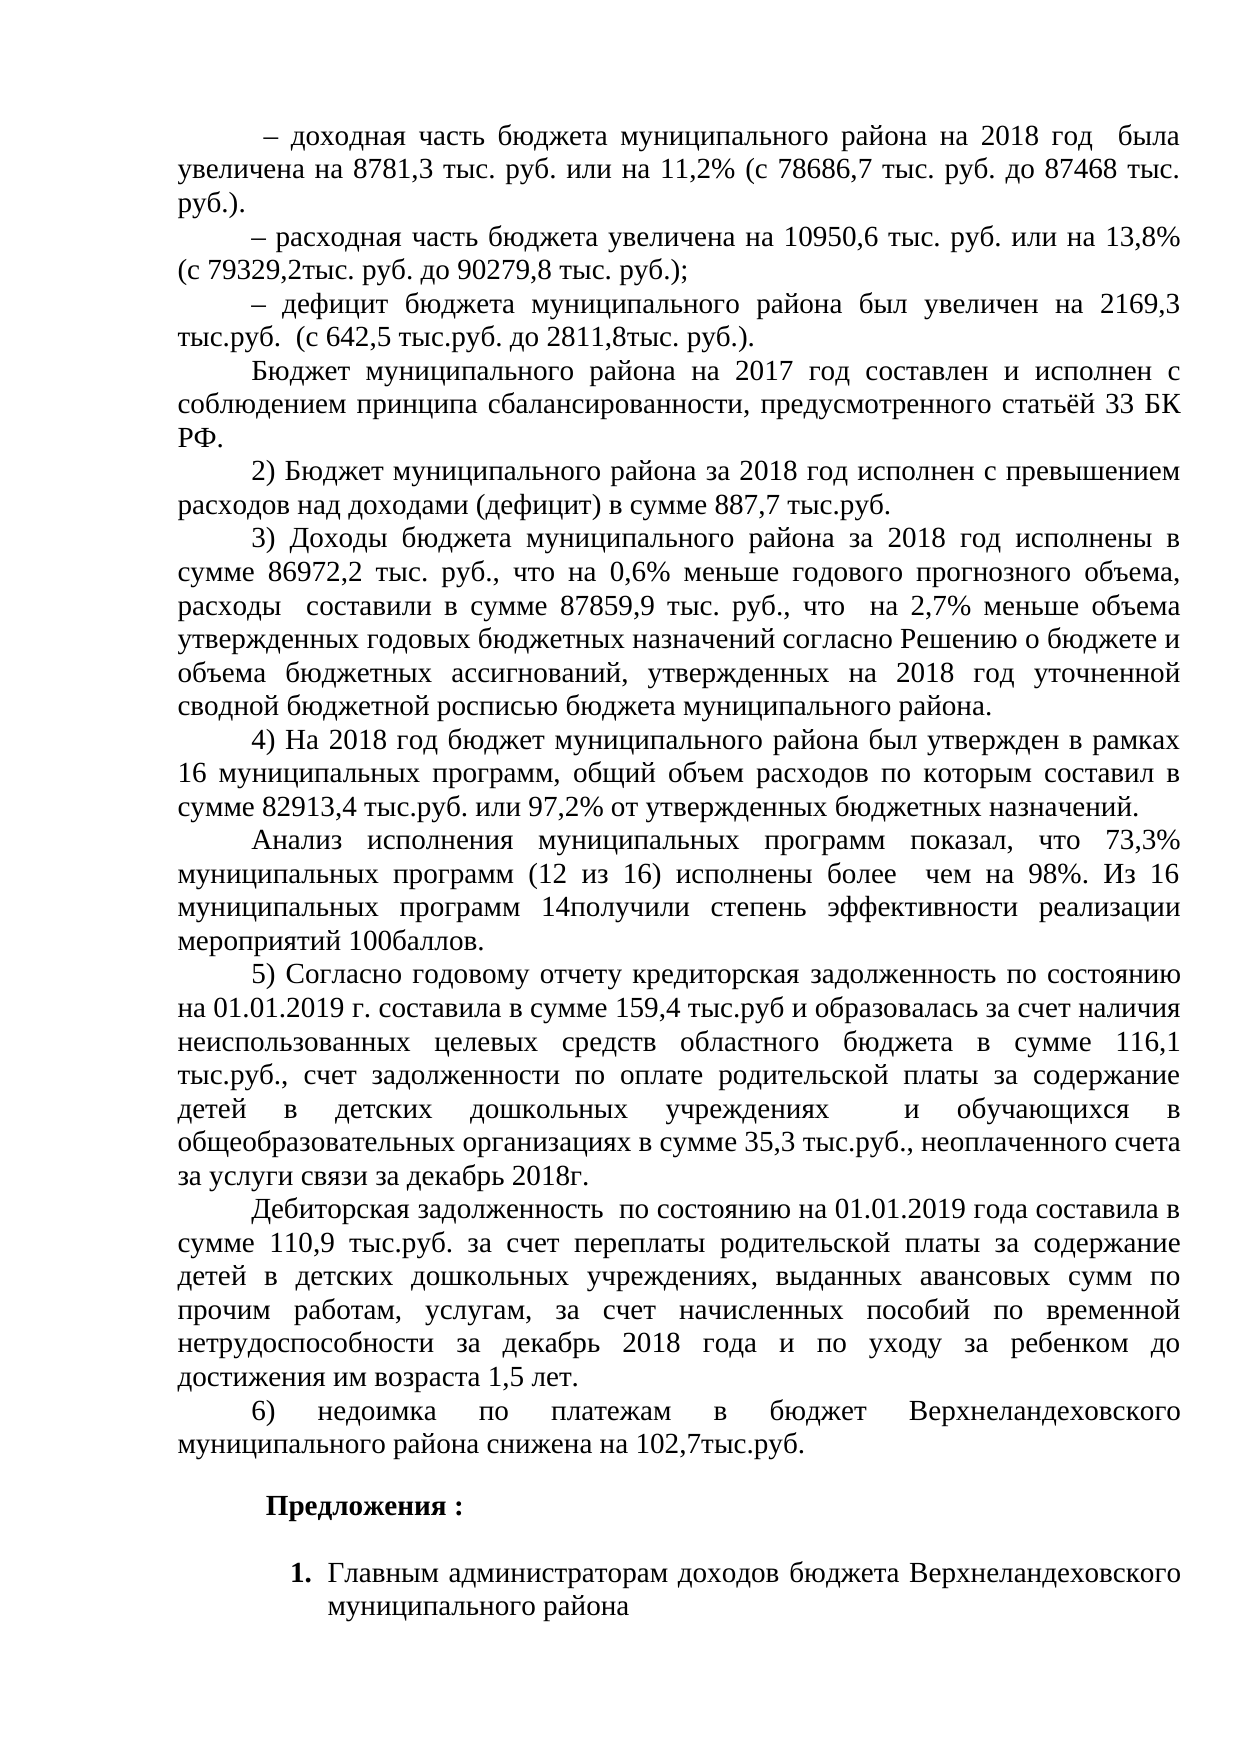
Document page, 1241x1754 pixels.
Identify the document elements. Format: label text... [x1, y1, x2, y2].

list – дефицит бюджета муниципального района был увеличен на 2169,3 тыс.руб. (с 642,5 тыс.руб. до 2811,8тыс. руб.). [177, 286, 1181, 353]
text – доходная часть бюджета муниципального района на 2018 год была увеличена на 8781,3 тыс. руб. или на 11,2% (с 78686,7 тыс. руб. до 87468 тыс. руб.). [177, 118, 1181, 219]
text 4) На 2018 год бюджет муниципального района был утвержден в рамках 16 муниципальных программ, общий объем расходов по которым составил в сумме 82913,4 тыс.руб. или 97,2% от утвержденных бюджетных назначений. [177, 722, 1181, 822]
text Дебиторская задолженность по состоянию на 01.01.2019 года составила в сумме 110,9 тыс.руб. за счет переплаты родительской платы за содержание детей в детских дошкольных учреждениях, выданных авансовых сумм по прочим работам, услугам, за счет начисленных пособий по временной нетрудоспособности за декабрь 2018 года и по уходу за ребенком до достижения им возраста 1,5 лет. [177, 1191, 1181, 1393]
text Анализ исполнения муниципальных программ показал, что 73,3% муниципальных программ (12 из 16) исполнены более чем на 98%. Из 16 муниципальных программ 14получили степень эффективности реализации мероприятий 100баллов. [177, 822, 1181, 957]
list 3) Доходы бюджета муниципального района за 2018 год исполнены в сумме 86972,2 тыс. руб., что на 0,6% меньше годового прогнозного объема, расходы составили в сумме 87859,9 тыс. руб., что на 2,7% меньше объема утвержденных годовых бюджетных назначений согласно Решению о бюджете и объема бюджетных ассигнований, утвержденных на 2018 год уточненной сводной бюджетной росписью бюджета муниципального района. [177, 521, 1181, 722]
text 6) недоимка по платежам в бюджет Верхнеландеховского муниципального района снижена на 102,7тыс.руб. [177, 1393, 1181, 1460]
text – расходная часть бюджета увеличена на 10950,6 тыс. руб. или на 13,8% (с 79329,2тыс. руб. до 90279,8 тыс. руб.); [177, 219, 1181, 286]
list 2) Бюджет муниципального района за 2018 год исполнен с превышением расходов над доходами (дефицит) в сумме 887,7 тыс.руб. [177, 453, 1181, 521]
text 5) Согласно годовому отчету кредиторская задолженность по состоянию на 01.01.2019 г. составила в сумме 159,4 тыс.руб и образовалась за счет наличия неиспользованных целевых средств областного бюджета в сумме 116,1 тыс.руб., счет задолженности по оплате родительской платы за содержание детей в детских дошкольных учреждениях и обучающихся в общеобразовательных организациях в сумме 35,3 тыс.руб., неоплаченного счета за услуги связи за декабрь 2018г. [177, 957, 1181, 1191]
list Бюджет муниципального района на 2017 год составлен и исполнен с соблюдением принципа сбалансированности, предусмотренного статьёй 33 БК РФ. [177, 353, 1181, 453]
list Главным администраторам доходов бюджета Верхнеландеховского муниципального района [290, 1555, 1181, 1622]
text Предложения : [177, 1488, 1181, 1521]
